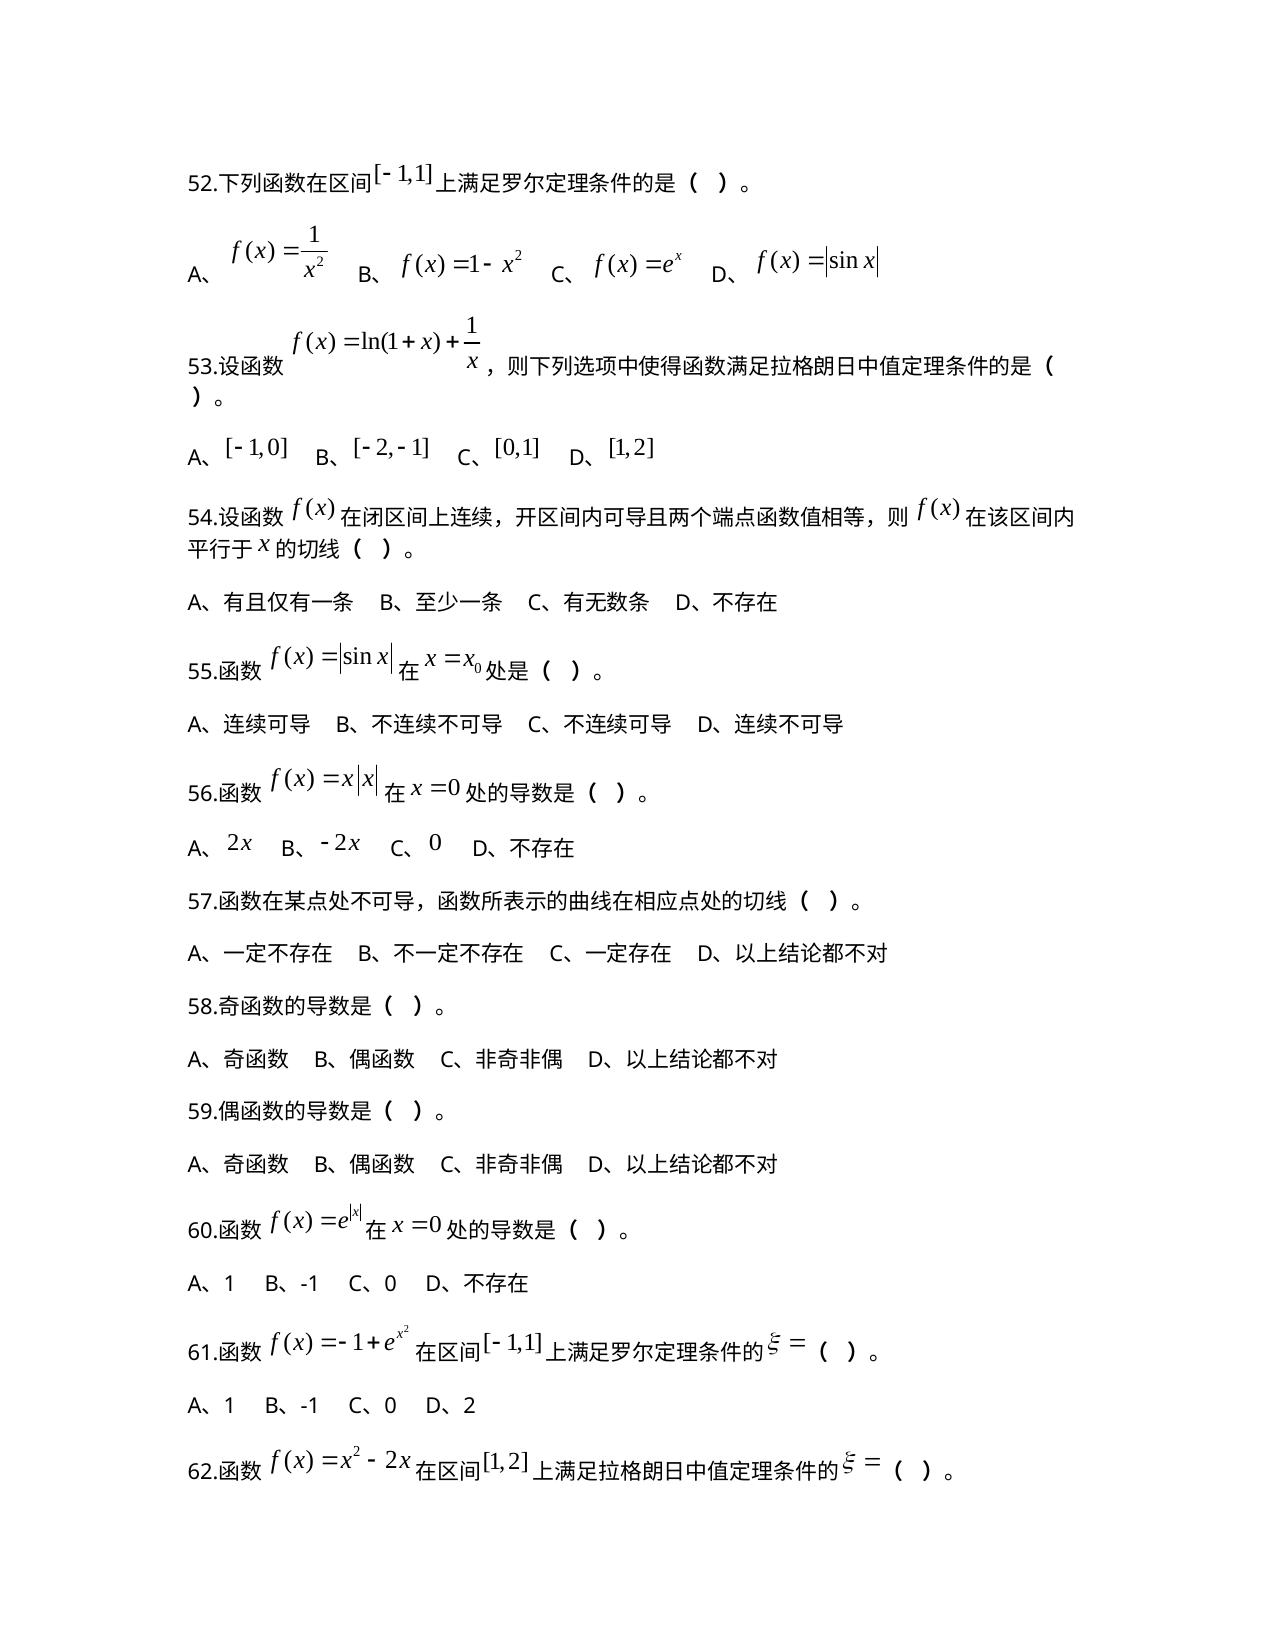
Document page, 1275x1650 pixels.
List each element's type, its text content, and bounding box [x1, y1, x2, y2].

text A、1 B、-1 C、0 D、不存在 [187, 1266, 1087, 1297]
text A、连续可导 B、不连续不可导 C、不连续可导 D、连续不可导 [187, 707, 1087, 738]
text A、奇函数 B、偶函数 C、非奇非偶 D、以上结论都不对 [187, 1147, 1087, 1179]
text A、奇函数 B、偶函数 C、非奇非偶 D、以上结论都不对 [187, 1042, 1087, 1073]
text 54.设函数在闭区间上连续，开区间内可导且两个端点函数值相等，则在该区间内平行于的切线（ ）。 [187, 493, 1087, 564]
text A、一定不存在 B、不一定不存在 C、一定存在 D、以上结论都不对 [187, 936, 1087, 968]
text 57.函数在某点处不可导，函数所表示的曲线在相应点处的切线（ ）。 [187, 884, 1087, 916]
text 62.函数在区间上满足拉格朗日中值定理条件的（ ）。 [187, 1440, 1087, 1486]
text A、 B、 C、 D、 [187, 219, 1087, 289]
text 61.函数在区间上满足罗尔定理条件的（ ）。 [187, 1318, 1087, 1367]
text 59.偶函数的导数是（ ）。 [187, 1094, 1087, 1126]
text 52.下列函数在区间上满足罗尔定理条件的是（ ）。 [187, 159, 1087, 198]
text 56.函数在处的导数是（ ）。 [187, 759, 1087, 808]
text 58.奇函数的导数是（ ）。 [187, 989, 1087, 1021]
text A、有且仅有一条 B、至少一条 C、有无数条 D、不存在 [187, 584, 1087, 616]
text A、 B、 C、 D、 [187, 433, 1087, 472]
text 60.函数在处的导数是（ ）。 [187, 1199, 1087, 1245]
text 55.函数在处是（ ）。 [187, 637, 1087, 686]
text A、1 B、-1 C、0 D、2 [187, 1388, 1087, 1419]
text A、 B、 C、 D、不存在 [187, 828, 1087, 863]
text 53.设函数，则下列选项中使得函数满足拉格朗日中值定理条件的是（ ）。 [187, 310, 1087, 412]
